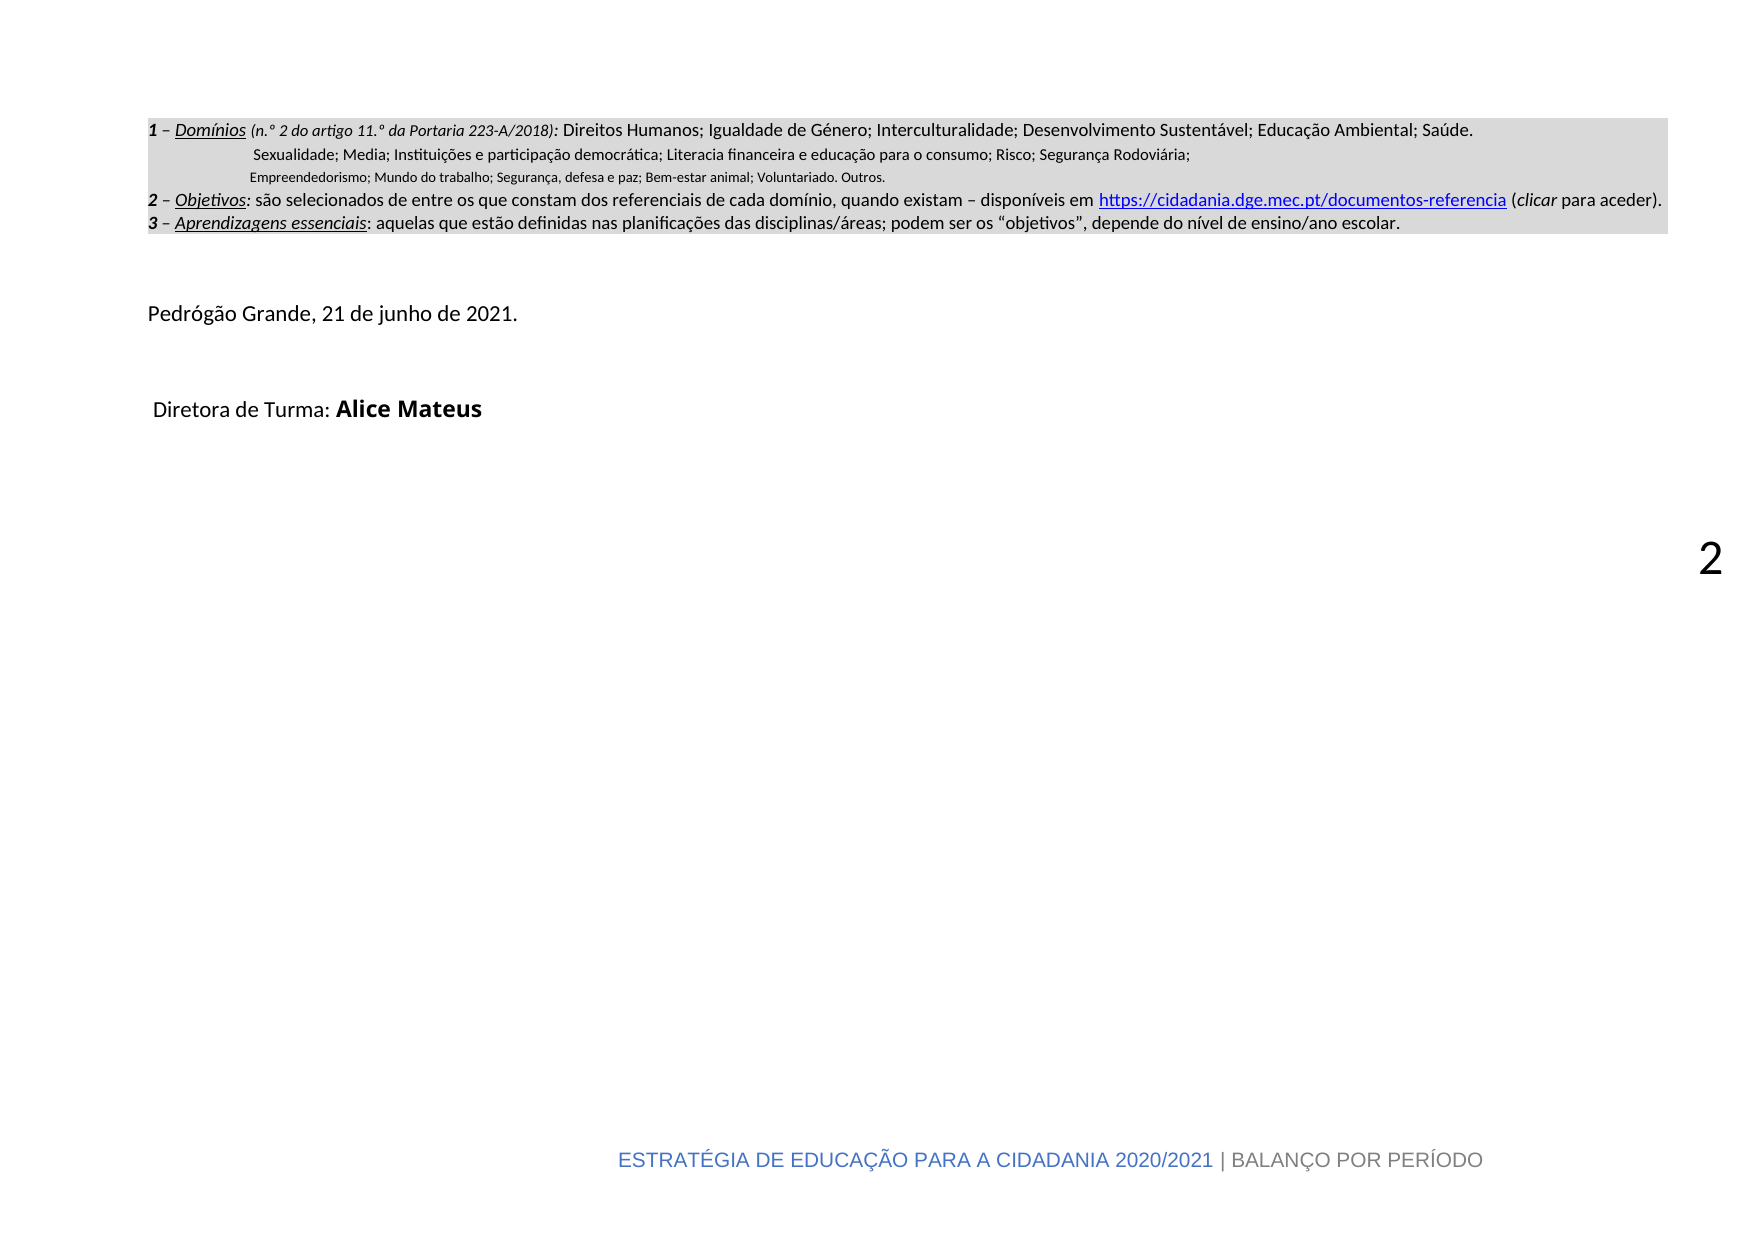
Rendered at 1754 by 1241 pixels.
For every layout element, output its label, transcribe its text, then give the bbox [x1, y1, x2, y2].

text 2 – Objetivos: são selecionados de entre os que constam dos referenciais de cada domínio, quando existam – disponíveis em https://cidadania.dge.mec.pt/documentos-referencia (clicar para aceder). [148, 188, 1668, 211]
text 1 – Domínios (n.º 2 do artigo 11.º da Portaria 223-A/2018): Direitos Humanos; Igualdade de Género; Interculturalidade; Desenvolvimento Sustentável; Educação Ambiental; Saúde. [148, 118, 1668, 141]
text Diretora de Turma: Alice Mateus [148, 393, 1668, 424]
text Sexualidade; Media; Instituições e participação democrática; Literacia financeira e educação para o consumo; Risco; Segurança Rodoviária; [148, 144, 1668, 165]
text 3 – Aprendizagens essenciais: aquelas que estão definidas nas planificações das disciplinas/áreas; podem ser os “objetivos”, depende do nível de ensino/ano escolar. [148, 211, 1668, 234]
text Pedrógão Grande, 21 de junho de 2021. [148, 299, 1668, 327]
text Empreendedorismo; Mundo do trabalho; Segurança, defesa e paz; Bem-estar animal; Voluntariado. Outros. [148, 168, 1668, 186]
